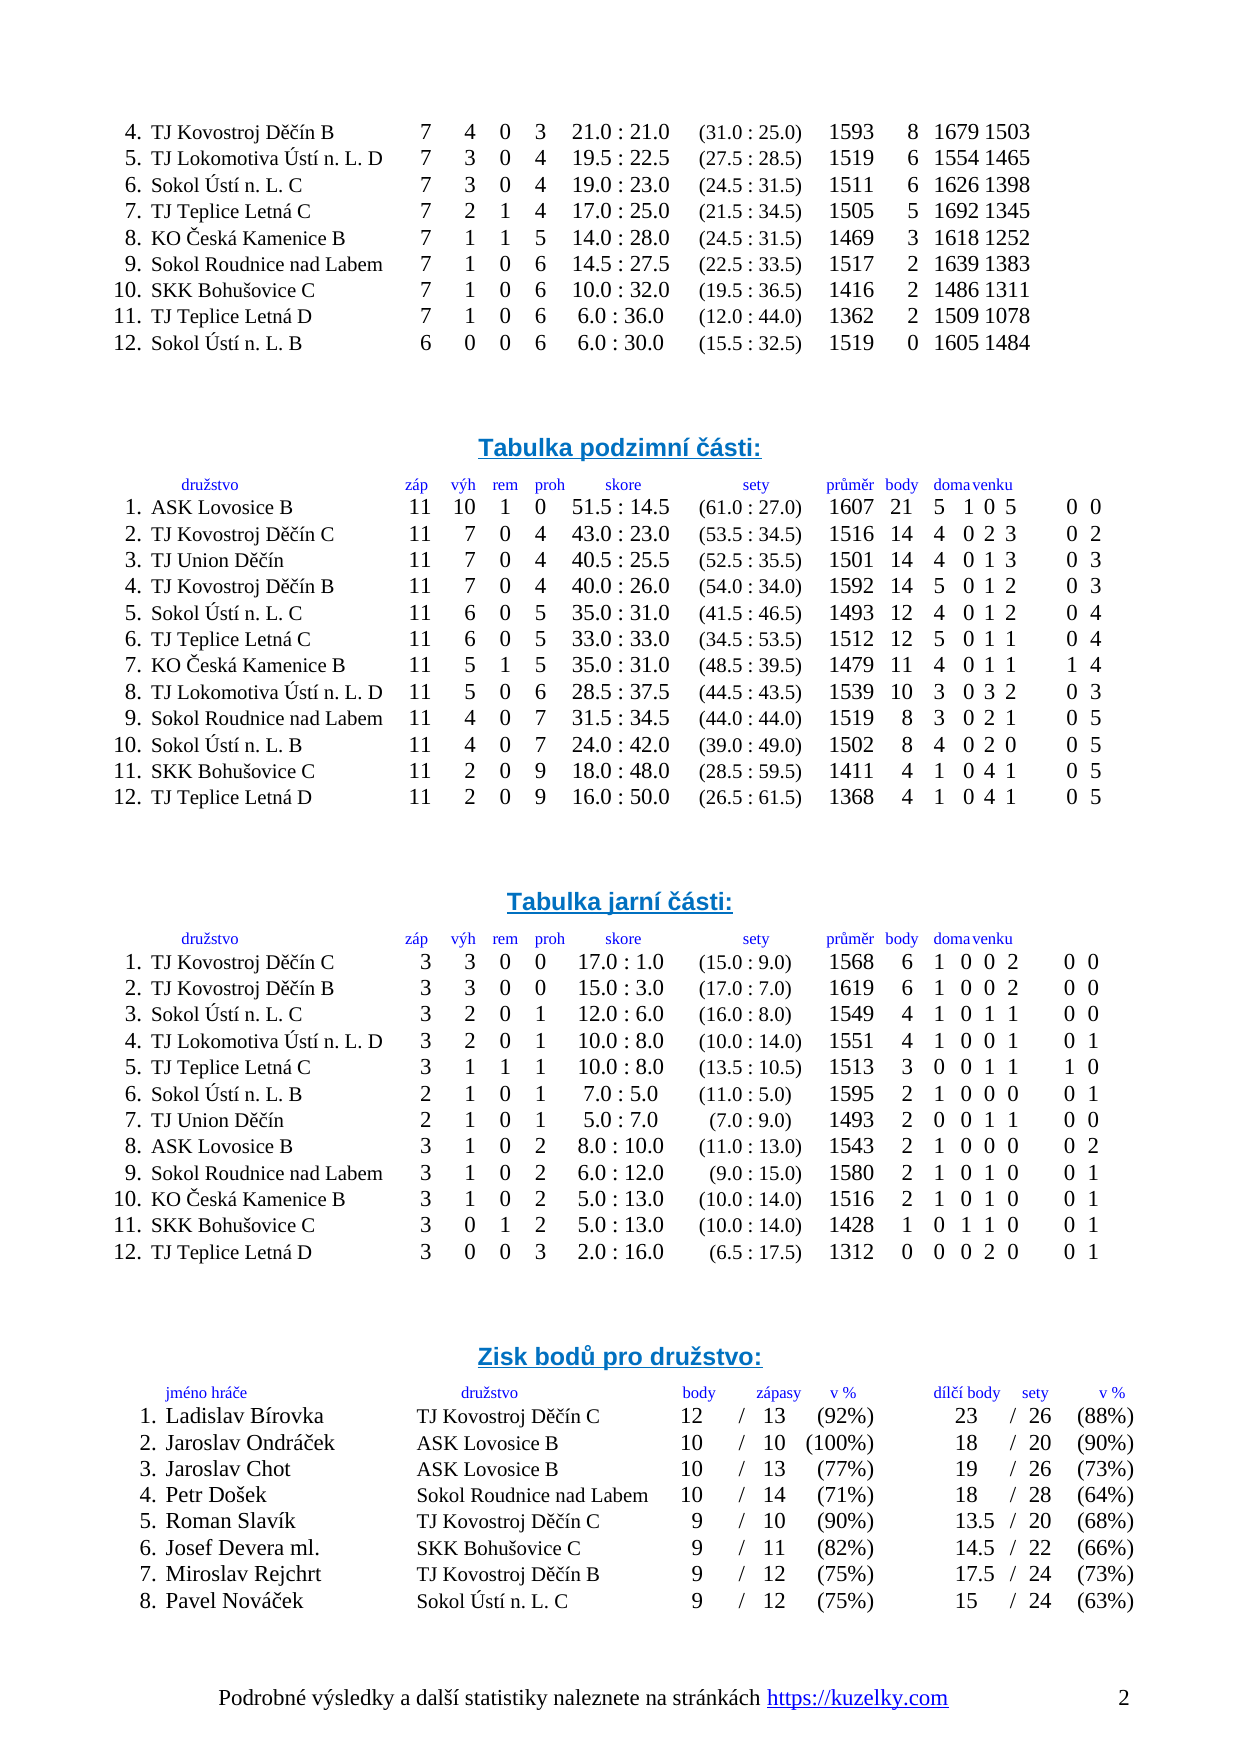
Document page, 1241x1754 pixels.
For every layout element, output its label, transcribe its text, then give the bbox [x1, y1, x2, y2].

text 4. TJ Kovostroj Děčín B 7 4 0 3 21.0 : 21.0 (31.0 : 25.0) 1593 8 1679 1503 [106, 118, 1134, 144]
text 1. Ladislav Bírovka TJ Kovostroj Děčín C 12 / 13 (92%) 23 / 26 (88%) [106, 1402, 1134, 1428]
text 12. TJ Teplice Letná D 3 0 0 3 2.0 : 16.0 (6.5 : 17.5) 1312 0 0 0 2 0 0 1 [106, 1238, 1134, 1264]
text 10. KO Česká Kamenice B 3 1 0 2 5.0 : 13.0 (10.0 : 14.0) 1516 2 1 0 1 0 0 1 [106, 1185, 1134, 1211]
text 6. Sokol Ústí n. L. B 2 1 0 1 7.0 : 5.0 (11.0 : 5.0) 1595 2 1 0 0 0 0 1 [106, 1079, 1134, 1106]
text 4. Petr Došek Sokol Roudnice nad Labem 10 / 14 (71%) 18 / 28 (64%) [106, 1481, 1134, 1508]
text 8. Pavel Nováček Sokol Ústí n. L. C 9 / 12 (75%) 15 / 24 (63%) [106, 1587, 1134, 1613]
text 9. Sokol Roudnice nad Labem 3 1 0 2 6.0 : 12.0 (9.0 : 15.0) 1580 2 1 0 1 0 0 1 [106, 1159, 1134, 1185]
text 2. Jaroslav Ondráček ASK Lovosice B 10 / 10 (100%) 18 / 20 (90%) [106, 1428, 1134, 1455]
text 9. Sokol Roudnice nad Labem 7 1 0 6 14.5 : 27.5 (22.5 : 33.5) 1517 2 1639 1383 [106, 250, 1134, 276]
text 6. Sokol Ústí n. L. C 7 3 0 4 19.0 : 23.0 (24.5 : 31.5) 1511 6 1626 1398 [106, 171, 1134, 197]
text 7. KO Česká Kamenice B 11 5 1 5 35.0 : 31.0 (48.5 : 39.5) 1479 11 4 0 1 1 1 4 [106, 652, 1134, 678]
text 10. Sokol Ústí n. L. B 11 4 0 7 24.0 : 42.0 (39.0 : 49.0) 1502 8 4 0 2 0 0 5 [106, 731, 1134, 757]
text 4. TJ Lokomotiva Ústí n. L. D 3 2 0 1 10.0 : 8.0 (10.0 : 14.0) 1551 4 1 0 0 1 0 1 [106, 1027, 1134, 1053]
text 8. TJ Lokomotiva Ústí n. L. D 11 5 0 6 28.5 : 37.5 (44.5 : 43.5) 1539 10 3 0 3 2 0 3 [106, 678, 1134, 704]
text 5. TJ Teplice Letná C 3 1 1 1 10.0 : 8.0 (13.5 : 10.5) 1513 3 0 0 1 1 1 0 [106, 1053, 1134, 1079]
text 4. TJ Kovostroj Děčín B 11 7 0 4 40.0 : 26.0 (54.0 : 34.0) 1592 14 5 0 1 2 0 3 [106, 572, 1134, 599]
text 2. TJ Kovostroj Děčín B 3 3 0 0 15.0 : 3.0 (17.0 : 7.0) 1619 6 1 0 0 2 0 0 [106, 974, 1134, 1001]
text 7. TJ Teplice Letná C 7 2 1 4 17.0 : 25.0 (21.5 : 34.5) 1505 5 1692 1345 [106, 197, 1134, 223]
text 3. Jaroslav Chot ASK Lovosice B 10 / 13 (77%) 19 / 26 (73%) [106, 1455, 1134, 1481]
text 7. TJ Union Děčín 2 1 0 1 5.0 : 7.0 (7.0 : 9.0) 1493 2 0 0 1 1 0 0 [106, 1106, 1134, 1132]
text 11. SKK Bohušovice C 11 2 0 9 18.0 : 48.0 (28.5 : 59.5) 1411 4 1 0 4 1 0 5 [106, 757, 1134, 783]
text Tabulka jarní části: [94, 887, 1145, 916]
text 1. ASK Lovosice B 11 10 1 0 51.5 : 14.5 (61.0 : 27.0) 1607 21 5 1 0 5 0 0 [106, 493, 1134, 520]
text Tabulka podzimní části: [94, 433, 1145, 462]
text 11. TJ Teplice Letná D 7 1 0 6 6.0 : 36.0 (12.0 : 44.0) 1362 2 1509 1078 [106, 303, 1134, 329]
text 6. Josef Devera ml. SKK Bohušovice C 9 / 11 (82%) 14.5 / 22 (66%) [106, 1534, 1134, 1560]
text 5. Sokol Ústí n. L. C 11 6 0 5 35.0 : 31.0 (41.5 : 46.5) 1493 12 4 0 1 2 0 4 [106, 599, 1134, 625]
text 8. ASK Lovosice B 3 1 0 2 8.0 : 10.0 (11.0 : 13.0) 1543 2 1 0 0 0 0 2 [106, 1132, 1134, 1159]
text Zisk bodů pro družstvo: [94, 1342, 1145, 1371]
text 3. TJ Union Děčín 11 7 0 4 40.5 : 25.5 (52.5 : 35.5) 1501 14 4 0 1 3 0 3 [106, 546, 1134, 572]
text 1. TJ Kovostroj Děčín C 3 3 0 0 17.0 : 1.0 (15.0 : 9.0) 1568 6 1 0 0 2 0 0 [106, 948, 1134, 974]
text 11. SKK Bohušovice C 3 0 1 2 5.0 : 13.0 (10.0 : 14.0) 1428 1 0 1 1 0 0 1 [106, 1211, 1134, 1238]
text 8. KO Česká Kamenice B 7 1 1 5 14.0 : 28.0 (24.5 : 31.5) 1469 3 1618 1252 [106, 223, 1134, 250]
text 6. TJ Teplice Letná C 11 6 0 5 33.0 : 33.0 (34.5 : 53.5) 1512 12 5 0 1 1 0 4 [106, 625, 1134, 652]
text 3. Sokol Ústí n. L. C 3 2 0 1 12.0 : 6.0 (16.0 : 8.0) 1549 4 1 0 1 1 0 0 [106, 1001, 1134, 1027]
text 9. Sokol Roudnice nad Labem 11 4 0 7 31.5 : 34.5 (44.0 : 44.0) 1519 8 3 0 2 1 0 5 [106, 704, 1134, 731]
text 5. TJ Lokomotiva Ústí n. L. D 7 3 0 4 19.5 : 22.5 (27.5 : 28.5) 1519 6 1554 1465 [106, 144, 1134, 171]
text 7. Miroslav Rejchrt TJ Kovostroj Děčín B 9 / 12 (75%) 17.5 / 24 (73%) [106, 1560, 1134, 1587]
text 12. TJ Teplice Letná D 11 2 0 9 16.0 : 50.0 (26.5 : 61.5) 1368 4 1 0 4 1 0 5 [106, 783, 1134, 810]
text 2. TJ Kovostroj Děčín C 11 7 0 4 43.0 : 23.0 (53.5 : 34.5) 1516 14 4 0 2 3 0 2 [106, 520, 1134, 546]
text jméno hráče družstvo body zápasy v % dílčí body sety v % [106, 1383, 1134, 1402]
text 5. Roman Slavík TJ Kovostroj Děčín C 9 / 10 (90%) 13.5 / 20 (68%) [106, 1508, 1134, 1534]
text 10. SKK Bohušovice C 7 1 0 6 10.0 : 32.0 (19.5 : 36.5) 1416 2 1486 1311 [106, 276, 1134, 303]
text družstvo záp výh rem proh skore sety průměr body doma venku [106, 474, 1134, 493]
text družstvo záp výh rem proh skore sety průměr body doma venku [106, 929, 1134, 948]
text 12. Sokol Ústí n. L. B 6 0 0 6 6.0 : 30.0 (15.5 : 32.5) 1519 0 1605 1484 [106, 329, 1134, 355]
